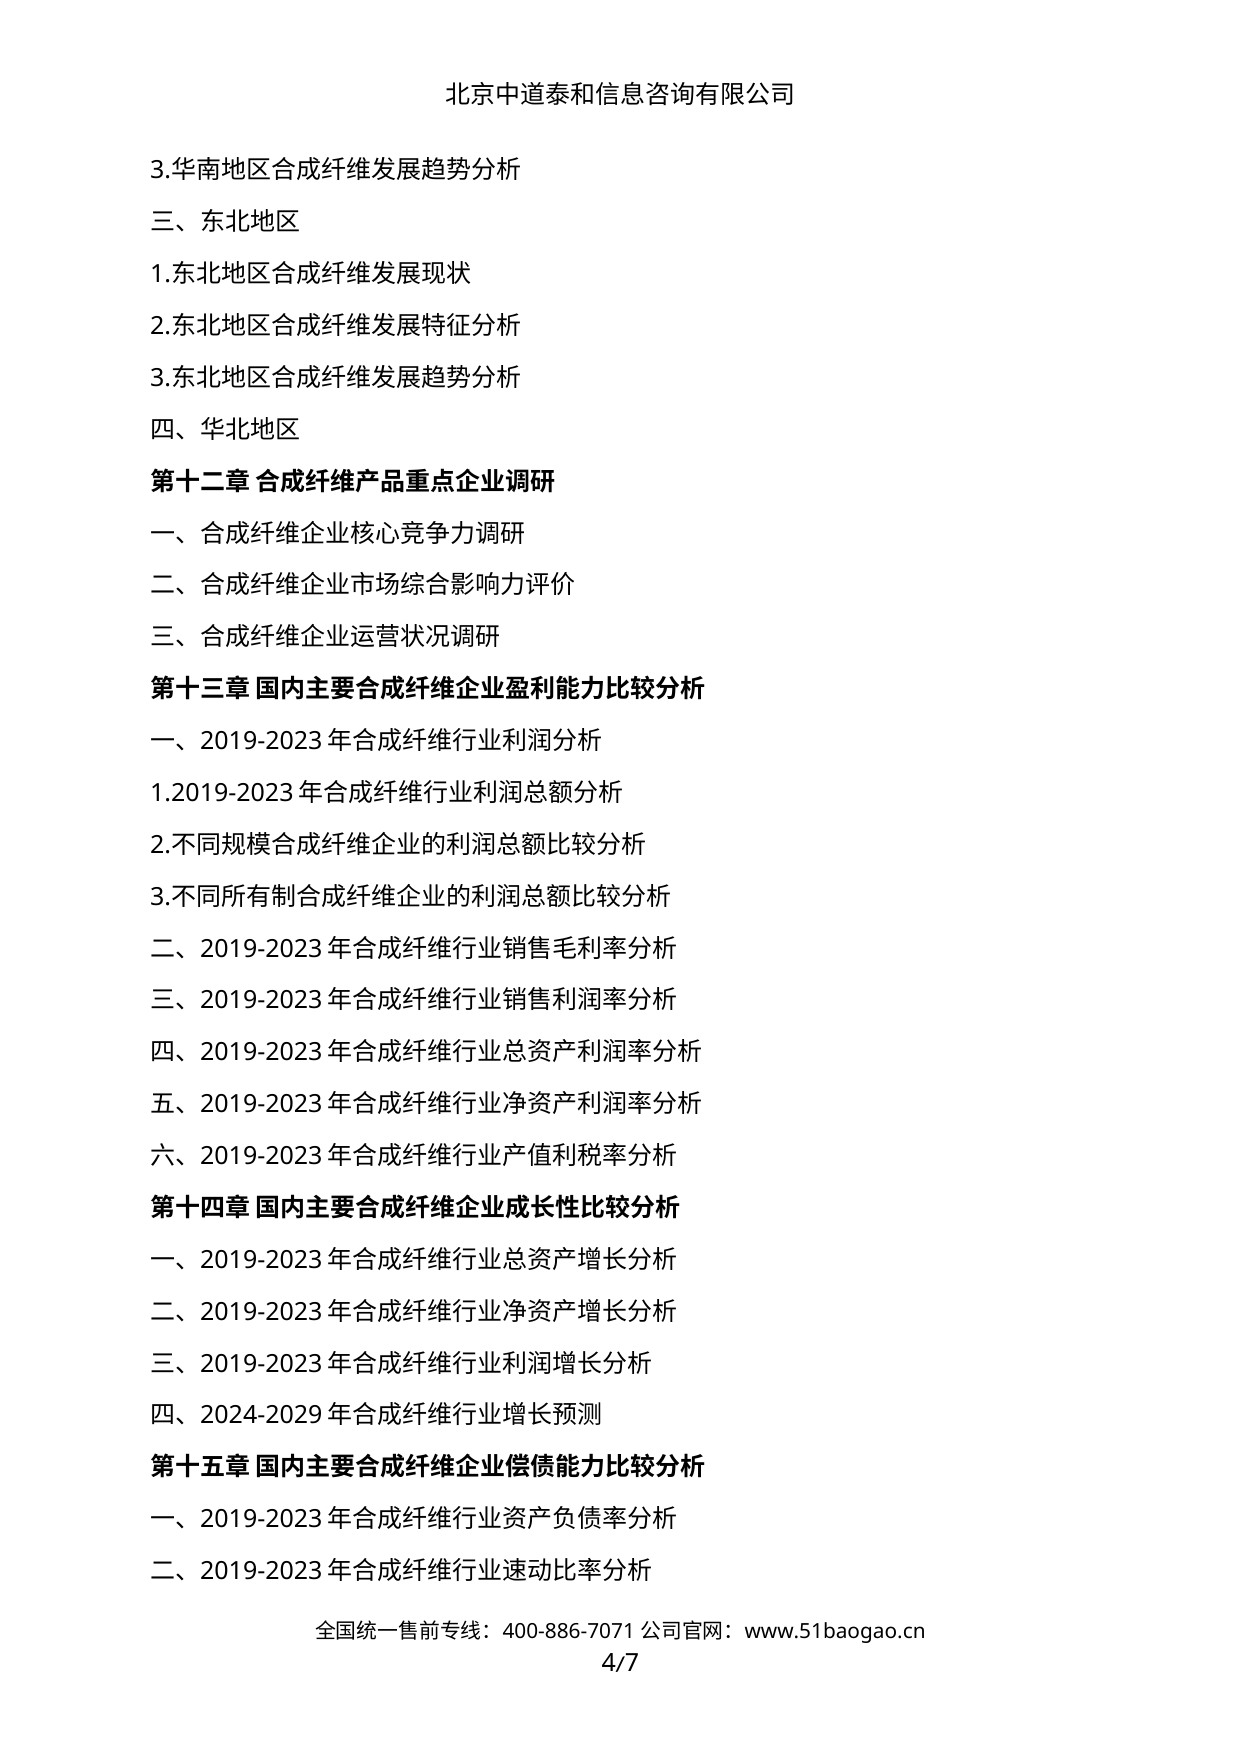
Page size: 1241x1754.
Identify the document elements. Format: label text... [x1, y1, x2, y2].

text 四、2019-2023年合成纤维行业总资产利润率分析 [150, 1032, 1090, 1068]
text 1.东北地区合成纤维发展现状 [150, 254, 1090, 290]
text 第十四章 国内主要合成纤维企业成长性比较分析 [150, 1187, 1090, 1224]
text 一、2019-2023年合成纤维行业资产负债率分析 [150, 1499, 1090, 1535]
text 3.东北地区合成纤维发展趋势分析 [150, 357, 1090, 394]
text 三、2019-2023年合成纤维行业销售利润率分析 [150, 980, 1090, 1016]
text 第十五章 国内主要合成纤维企业偿债能力比较分析 [150, 1447, 1090, 1483]
text 三、合成纤维企业运营状况调研 [150, 617, 1090, 653]
text 一、合成纤维企业核心竞争力调研 [150, 513, 1090, 549]
text 二、2019-2023年合成纤维行业净资产增长分析 [150, 1291, 1090, 1327]
text 一、2019-2023年合成纤维行业总资产增长分析 [150, 1239, 1090, 1276]
text 2.不同规模合成纤维企业的利润总额比较分析 [150, 824, 1090, 861]
text 三、2019-2023年合成纤维行业利润增长分析 [150, 1343, 1090, 1379]
text 三、东北地区 [150, 202, 1090, 238]
text 六、2019-2023年合成纤维行业产值利税率分析 [150, 1136, 1090, 1172]
text 二、合成纤维企业市场综合影响力评价 [150, 565, 1090, 601]
text 四、华北地区 [150, 409, 1090, 446]
text 二、2019-2023年合成纤维行业销售毛利率分析 [150, 928, 1090, 964]
text 第十三章 国内主要合成纤维企业盈利能力比较分析 [150, 669, 1090, 705]
text 四、2024-2029年合成纤维行业增长预测 [150, 1395, 1090, 1431]
text 第十二章 合成纤维产品重点企业调研 [150, 461, 1090, 497]
text 二、2019-2023年合成纤维行业速动比率分析 [150, 1551, 1090, 1587]
text 五、2019-2023年合成纤维行业净资产利润率分析 [150, 1084, 1090, 1120]
text 3.不同所有制合成纤维企业的利润总额比较分析 [150, 876, 1090, 912]
text 2.东北地区合成纤维发展特征分析 [150, 306, 1090, 342]
text 一、2019-2023年合成纤维行业利润分析 [150, 721, 1090, 757]
text 1.2019-2023年合成纤维行业利润总额分析 [150, 772, 1090, 809]
text 3.华南地区合成纤维发展趋势分析 [150, 150, 1090, 186]
